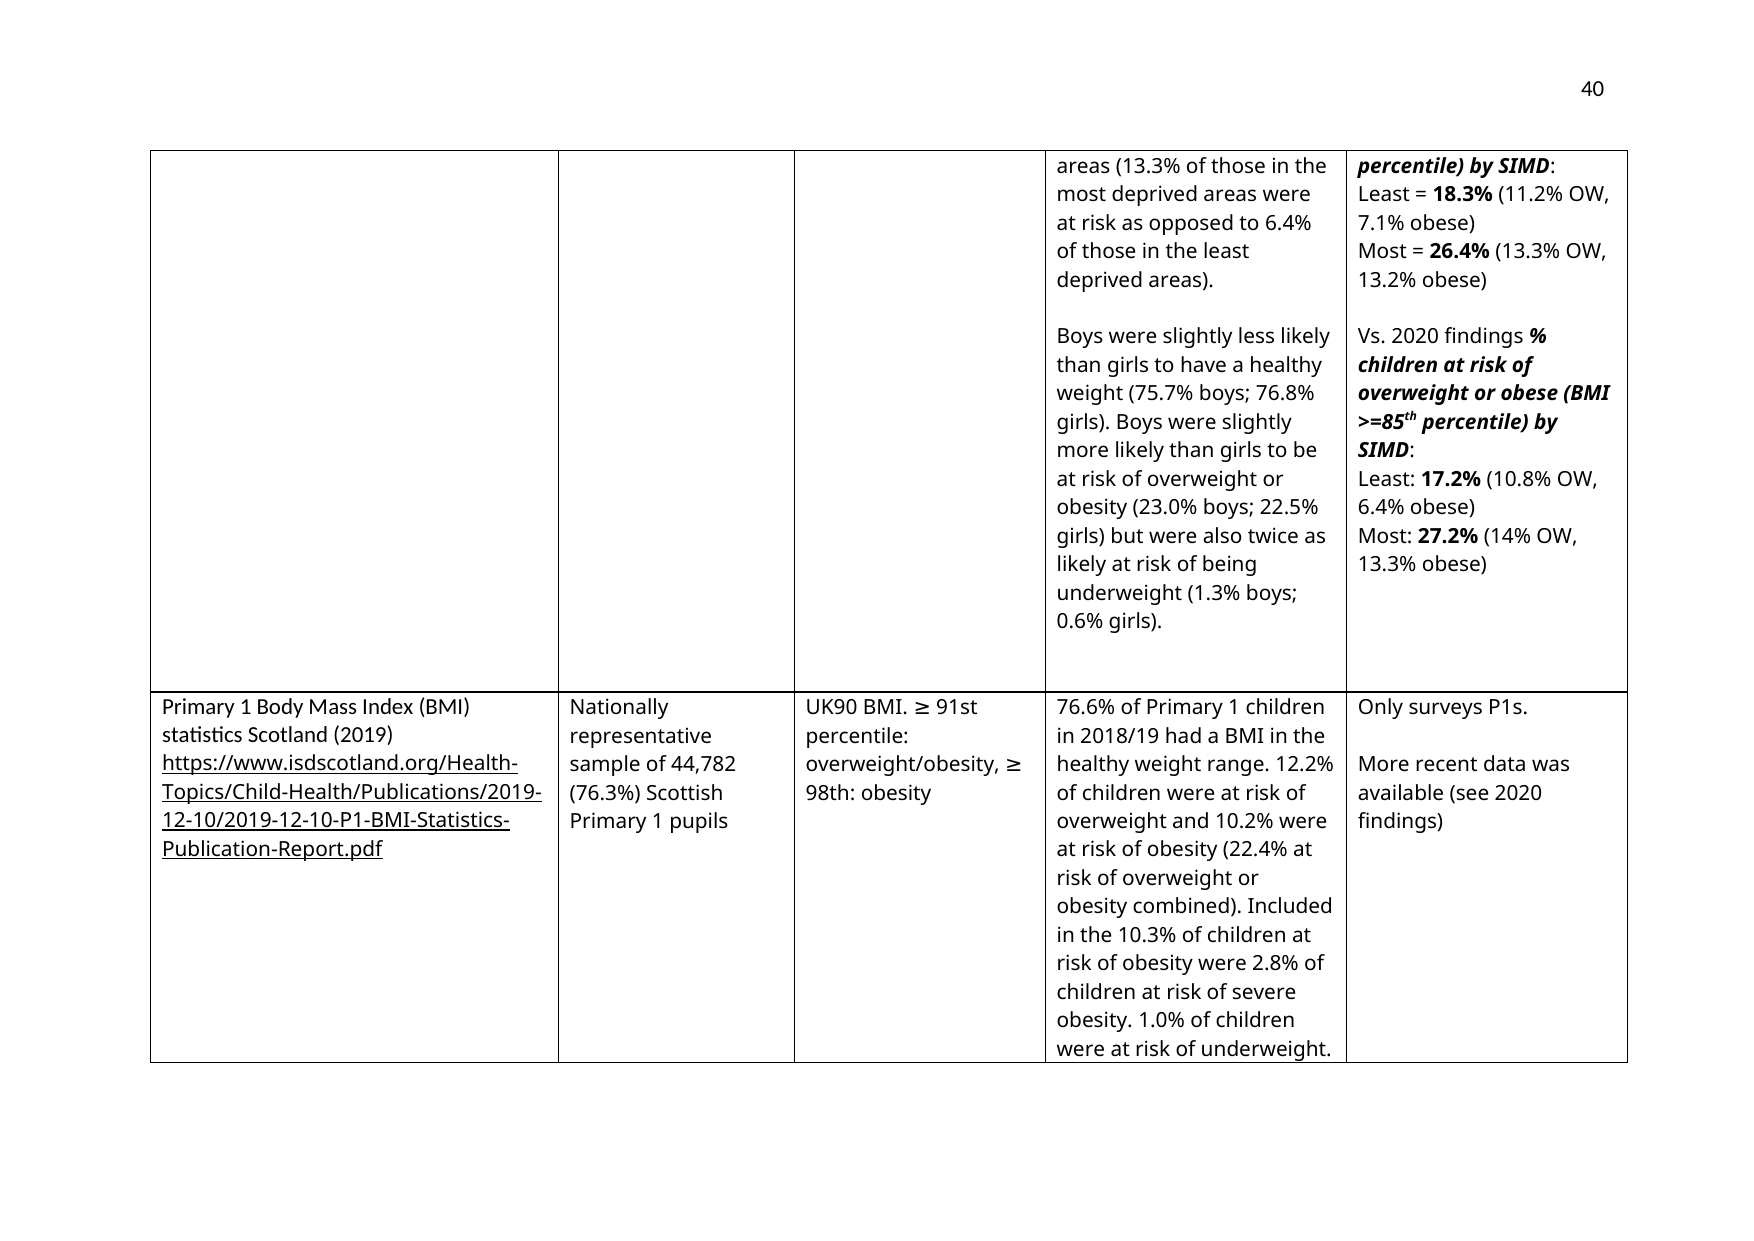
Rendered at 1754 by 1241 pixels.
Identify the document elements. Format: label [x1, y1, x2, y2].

table_cell [1046, 151, 1346, 691]
table_cell [1347, 693, 1627, 1062]
table_cell [795, 151, 1045, 691]
table_cell [559, 693, 794, 1062]
table_cell [795, 693, 1045, 1062]
table_cell [151, 693, 558, 1062]
table_cell [151, 151, 558, 691]
table_cell [559, 151, 794, 691]
table_cell [1046, 693, 1346, 1062]
table_cell [1347, 151, 1627, 691]
